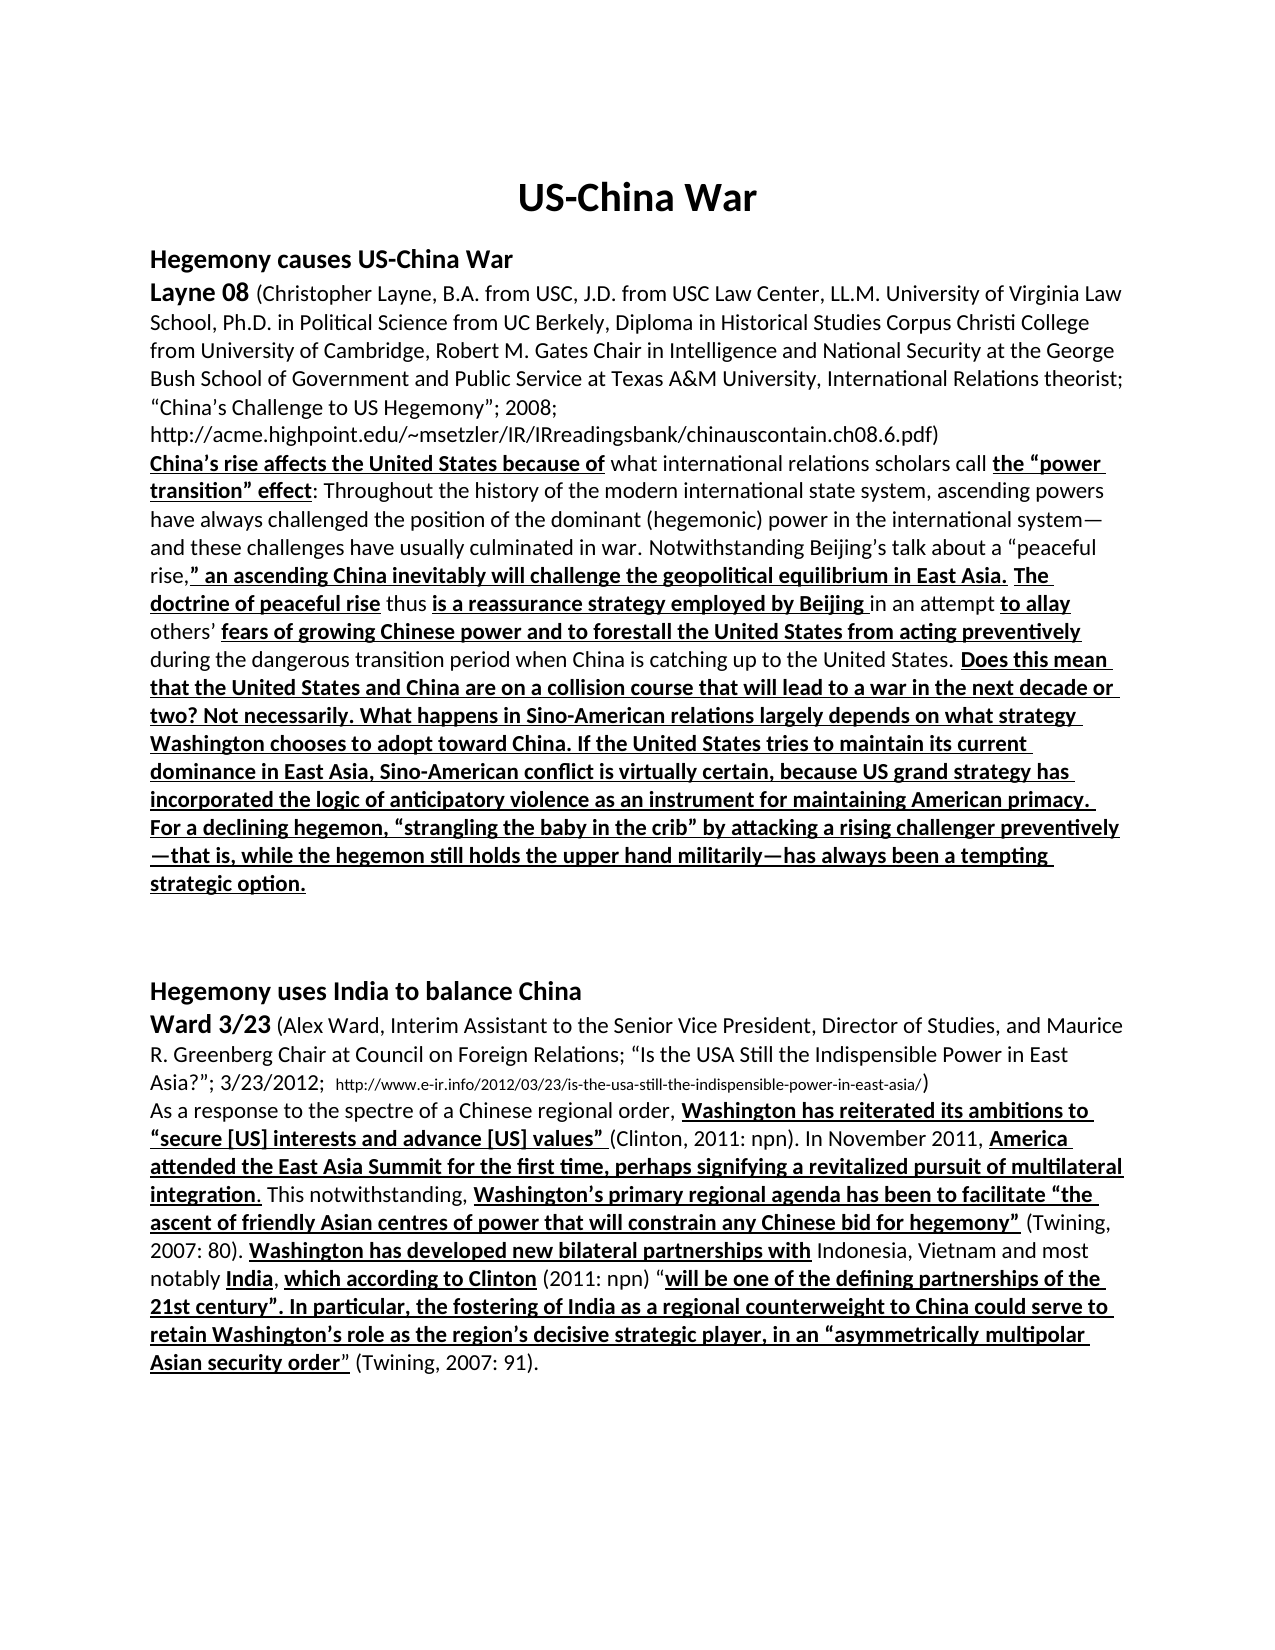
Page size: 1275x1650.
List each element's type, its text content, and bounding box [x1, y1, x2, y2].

text Ward 3/23 (Alex Ward, Interim Assistant to the Senior Vice President, Director of Studies, and Maurice R. Greenberg Chair at Council on Foreign Relations; “Is the USA Still the Indispensible Power in East Asia?”; 3/23/2012; http://www.e-ir.info/2012/03/23/is-the-usa-still-the-indispensible-power-in-east-asia/) [150, 1007, 1125, 1096]
text As a response to the spectre of a Chinese regional order, Washington has reiterated its ambitions to “secure [US] interests and advance [US] values” (Clinton, 2011: npn). In November 2011, America attended the East Asia Summit for the first time, perhaps signifying a revitalized pursuit of multilateral integration. This notwithstanding, Washington’s primary regional agenda has been to facilitate “the ascent of friendly Asian centres of power that will constrain any Chinese bid for hegemony” (Twining, 2007: 80). Washington has developed new bilateral partnerships with Indonesia, Vietnam and most notably India, which according to Clinton (2011: npn) “will be one of the defining partnerships of the 21st century”. In particular, the fostering of India as a regional counterweight to China could serve to retain Washington’s role as the region’s decisive strategic player, in an “asymmetrically multipolar Asian security order” (Twining, 2007: 91). [150, 1096, 1125, 1376]
subtitle US-China War [150, 171, 1125, 222]
subtitle Hegemony uses India to balance China [150, 974, 1125, 1007]
subtitle Hegemony causes US-China War [150, 242, 1125, 276]
text China’s rise affects the United States because of what international relations scholars call the “power transition” effect: Throughout the history of the modern international state system, ascending powers have always challenged the position of the dominant (hegemonic) power in the international system—and these challenges have usually culminated in war. Notwithstanding Beijing’s talk about a “peaceful rise,” an ascending China inevitably will challenge the geopolitical equilibrium in East Asia. The doctrine of peaceful rise thus is a reassurance strategy employed by Beijing in an attempt to allay others’ fears of growing Chinese power and to forestall the United States from acting preventively during the dangerous transition period when China is catching up to the United States. Does this mean that the United States and China are on a collision course that will lead to a war in the next decade or two? Not necessarily. What happens in Sino-American relations largely depends on what strategy Washington chooses to adopt toward China. If the United States tries to maintain its current dominance in East Asia, Sino-American conflict is virtually certain, because US grand strategy has incorporated the logic of anticipatory violence as an instrument for maintaining American primacy. For a declining hegemon, “strangling the baby in the crib” by attacking a rising challenger preventively—that is, while the hegemon still holds the upper hand militarily—has always been a tempting strategic option. [150, 449, 1125, 897]
text Layne 08 (Christopher Layne, B.A. from USC, J.D. from USC Law Center, LL.M. University of Virginia Law School, Ph.D. in Political Science from UC Berkely, Diploma in Historical Studies Corpus Christi College from University of Cambridge, Robert M. Gates Chair in Intelligence and National Security at the George Bush School of Government and Public Service at Texas A&M University, International Relations theorist; “China’s Challenge to US Hegemony”; 2008; http://acme.highpoint.edu/~msetzler/IR/IRreadingsbank/chinauscontain.ch08.6.pdf) [150, 276, 1125, 449]
